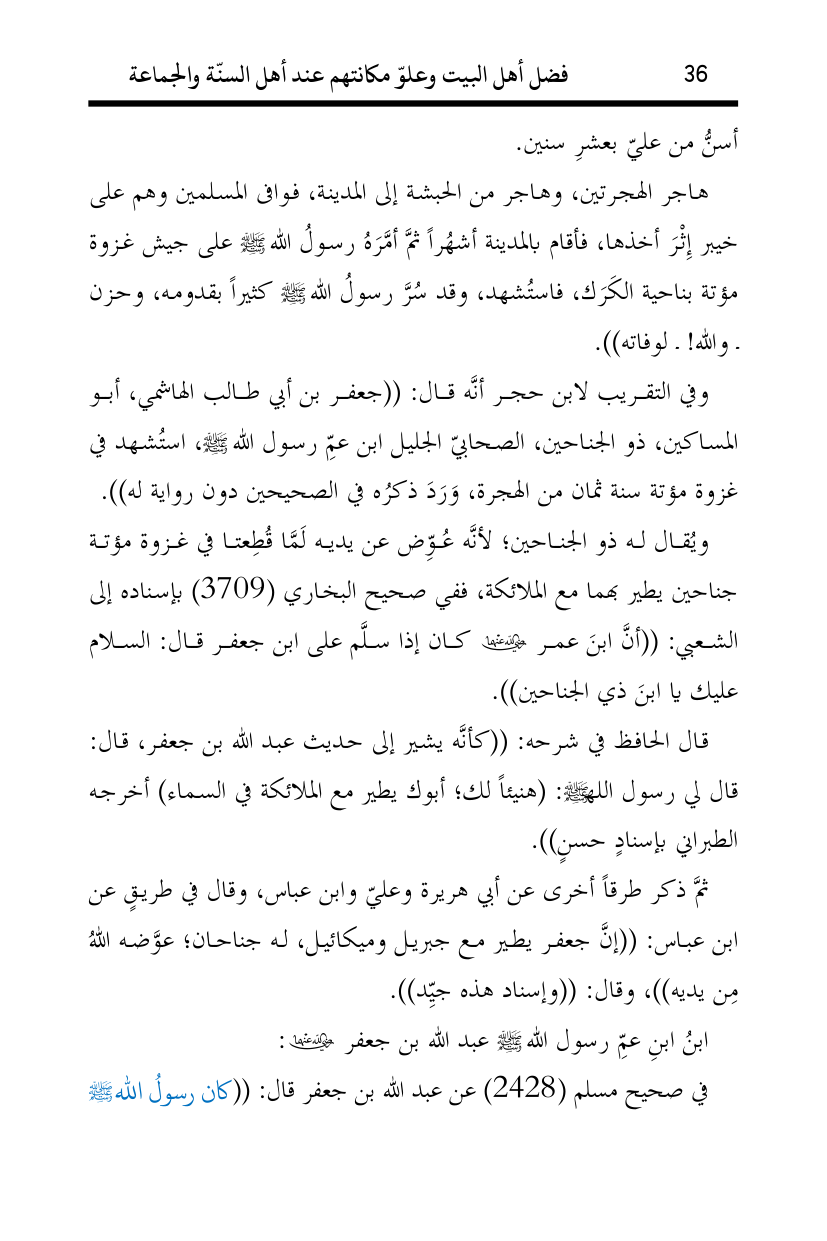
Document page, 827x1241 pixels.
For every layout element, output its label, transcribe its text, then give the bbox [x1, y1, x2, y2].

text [89, 119, 738, 168]
text هاجر الهجرتين، وهاجر من الحبشة إلى المدينة، فوافى المسلمين وهم على خيبر إِثْرَ أخذها، فأقام بالمدينة أشهُراً ثمَّ أمَّرَهُ رسولُ الله ج على جيش غزوة مؤتة بناحية الكَرَك، فاستُشهد، وقد سُرَّ رسولُ الله ج كثيراً بقدومه، وحزن ـ والله! ـ لوفاته)). [89, 169, 738, 368]
text ثمَّ ذكر طرقاً أخرى عن أبي هريرة وعليّ وابن عباس، وقال في طريقٍ عن ابن عباس: ((إنَّ جعفر يطير مع جبريل وميكائيل، له جناحان؛ عوَّضه اللهُ مِن يديه))، وقال: ((وإسناد هذه جيِّد)). [89, 867, 738, 1016]
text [89, 1066, 738, 1116]
text ابنُ ابنِ عمِّ رسول الله ج عبد الله بن جعفر ب: [89, 1016, 738, 1066]
text ويُقال له ذو الجناحين؛ لأنَّه عُوِّض عن يديه لَمَّا قُطِعتا في غزوة مؤتة جناحين يطير بهما مع الملائكة، ففي صحيح البخاري (3709) بإسناده إلى الشعبي: ((أنَّ ابنَ عمر ب كان إذا سلَّم على ابن جعفر قال: السلام عليك يا ابنَ ذي الجناحين)). [89, 518, 738, 717]
text قال الحافظ في شرحه: ((كأنَّه يشير إلى حديث عبد الله بن جعفر، قال: قال لي رسول اللهج: (هنيئاً لك؛ أبوك يطير مع الملائكة في السماء) أخرجه الطبراني بإسنادٍ حسنٍ)). [89, 717, 738, 866]
text وفي التقريب لابن حجر أنَّه قال: ((جعفر بن أبي طالب الهاشمي، أبو المساكين، ذو الجناحين، الصحابيّ الجليل ابن عمِّ رسول الله ج، استُشهد في غزوة مؤتة سنة ثمان من الهجرة، وَرَدَ ذكرُه في الصحيحين دون رواية له)). [89, 368, 738, 517]
